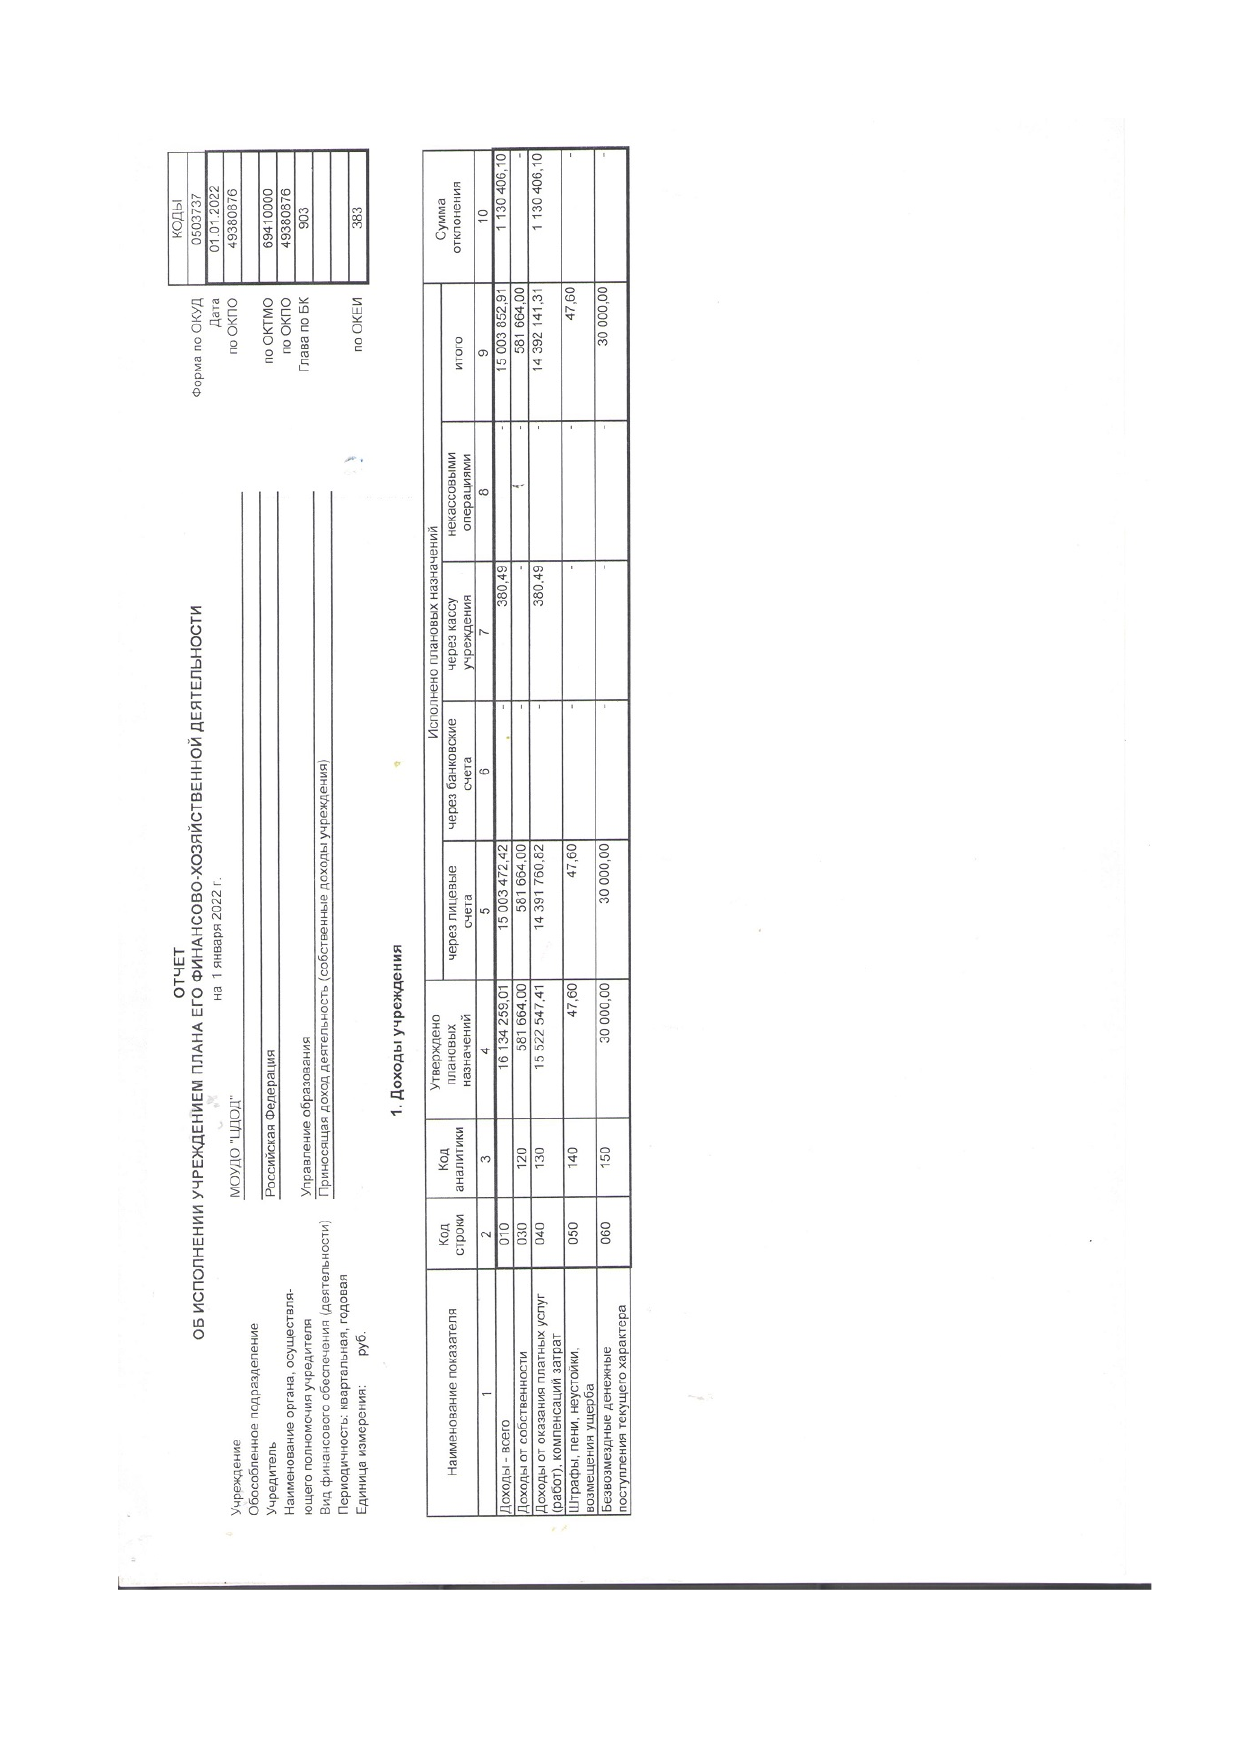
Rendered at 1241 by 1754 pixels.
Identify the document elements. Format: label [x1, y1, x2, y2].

picture [118, 118, 1152, 1590]
